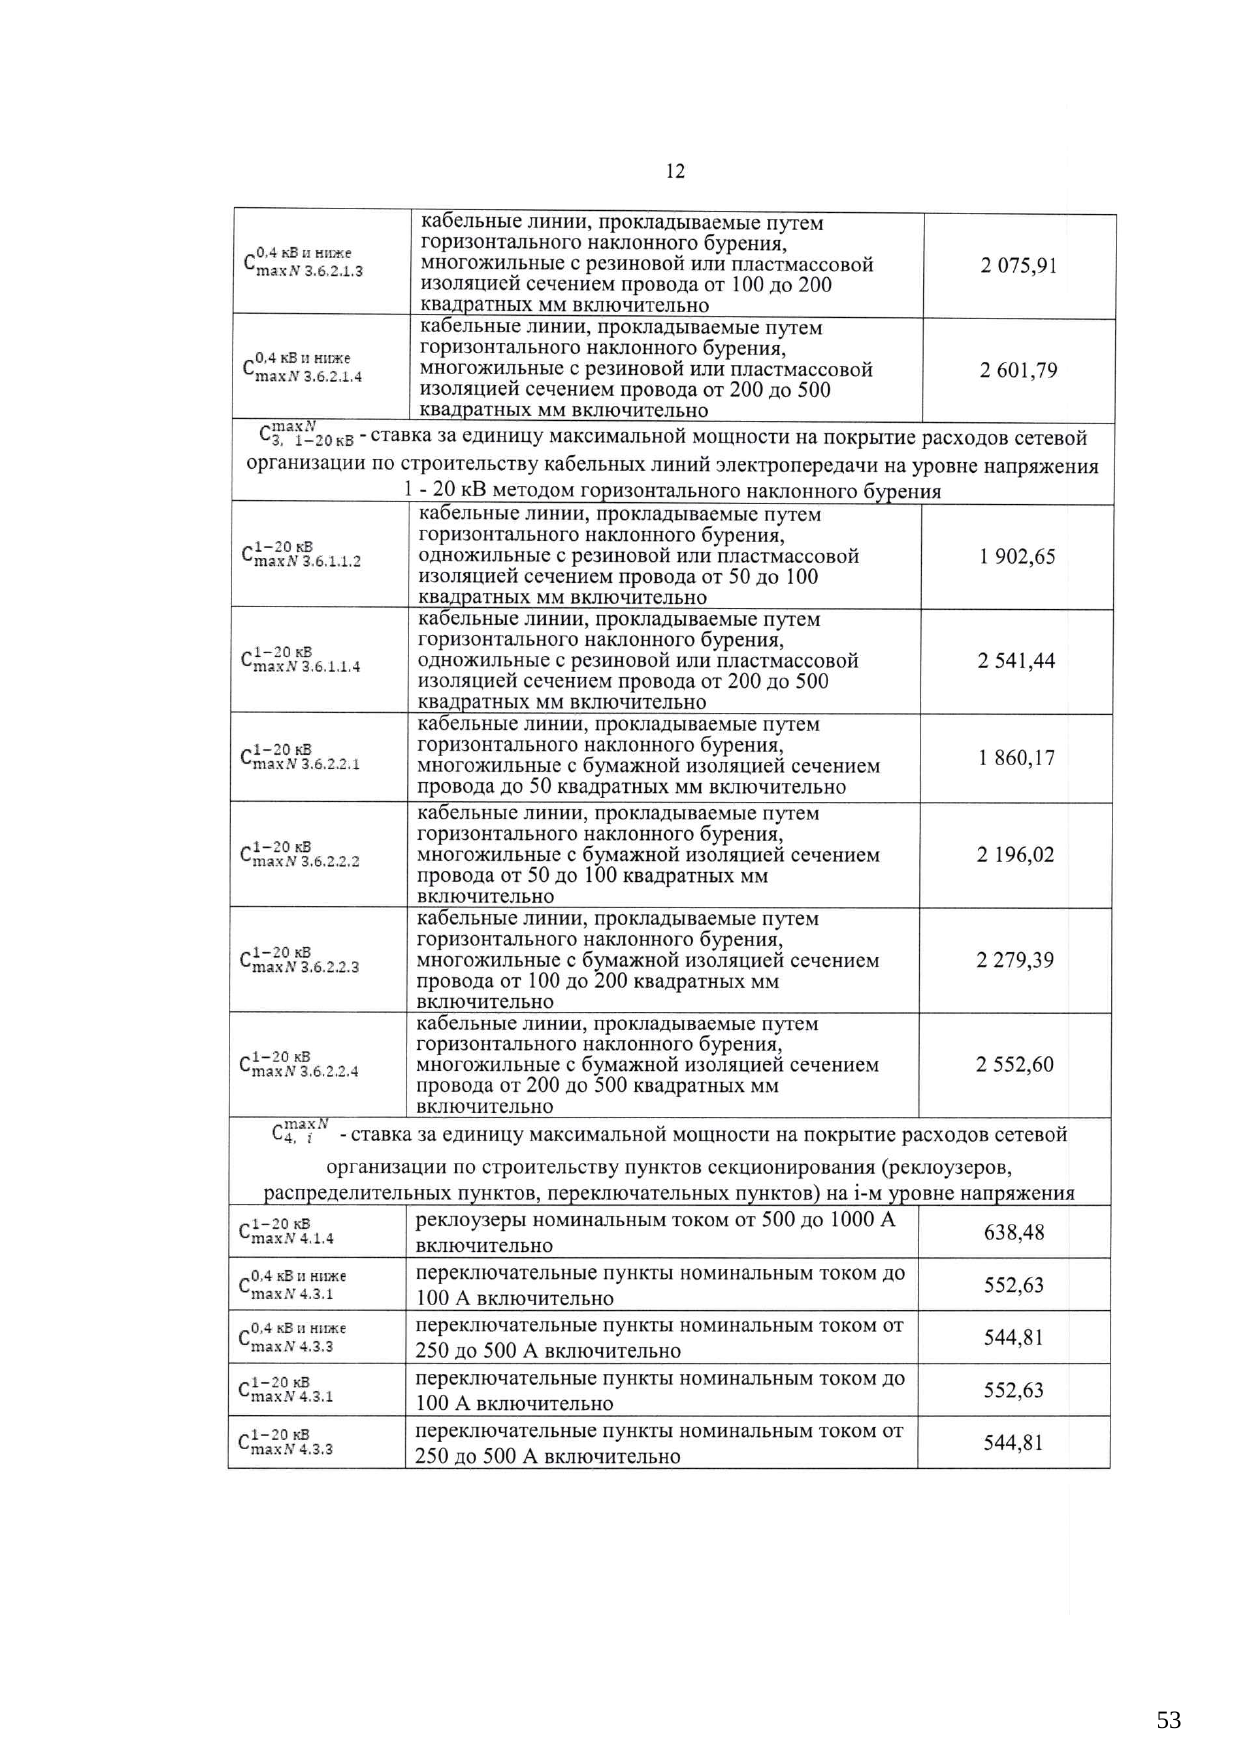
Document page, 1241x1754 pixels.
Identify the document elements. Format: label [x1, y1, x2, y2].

picture [103, 88, 1182, 1630]
